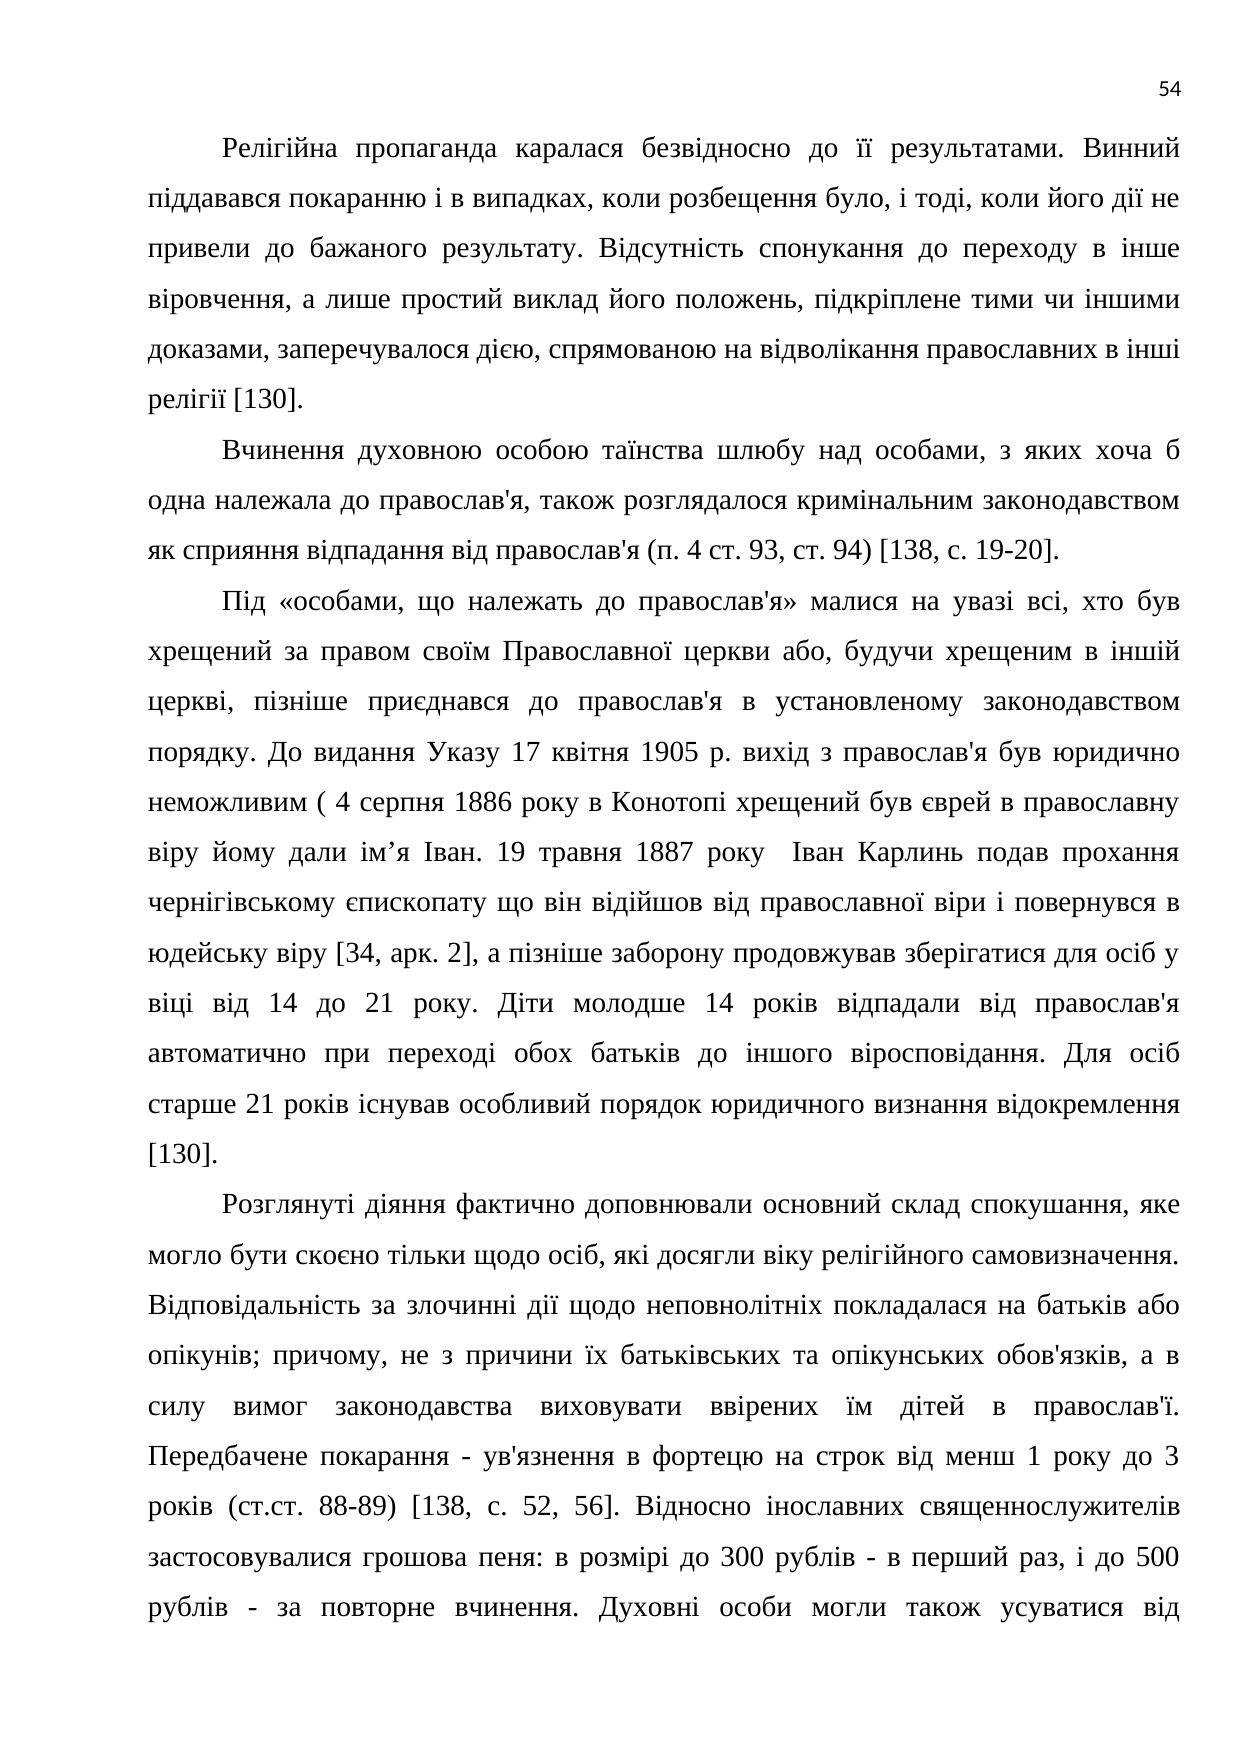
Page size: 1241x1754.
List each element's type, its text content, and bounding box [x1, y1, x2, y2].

text Під «особами, що належать до православ'я» малися на увазі всі, хто був хрещений за правом своїм Православної церкви або, будучи хрещеним в іншій церкві, пізніше приєднався до православ'я в установленому законодавством порядку. До видання Указу 17 квітня 1905 р. вихід з православ'я був юридично неможливим ( 4 серпня 1886 року в Конотопі хрещений був єврей в православну віру йому дали ім’я Іван. 19 травня 1887 року Іван Карлинь подав прохання чернігівському єпископату що він відійшов від православної віри і повернувся в юдейську віру [34, арк. 2], а пізніше заборону продовжував зберігатися для осіб у віці від 14 до 21 року. Діти молодше 14 років відпадали від православ'я автоматично при переході обох батьків до іншого віросповідання. Для осіб старше 21 років існував особливий порядок юридичного визнання відокремлення [130]. [148, 583, 1181, 1170]
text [148, 1186, 1181, 1622]
text Вчинення духовною особою таїнства шлюбу над особами, з яких хоча б одна належала до православ'я, також розглядалося кримінальним законодавством як сприяння відпадання від православ'я (п. 4 ст. 93, ст. 94) [138, с. 19-20]. [148, 432, 1181, 566]
text Релігійна пропаганда каралася безвідносно до її результатами. Винний піддавався покаранню і в випадках, коли розбещення було, і тоді, коли його дії не привели до бажаного результату. Відсутність спонукання до переходу в інше віровчення, а лише простий виклад його положень, підкріплене тими чи іншими доказами, заперечувалося дією, спрямованою на відволікання православних в інші релігії [130]. [148, 130, 1181, 415]
